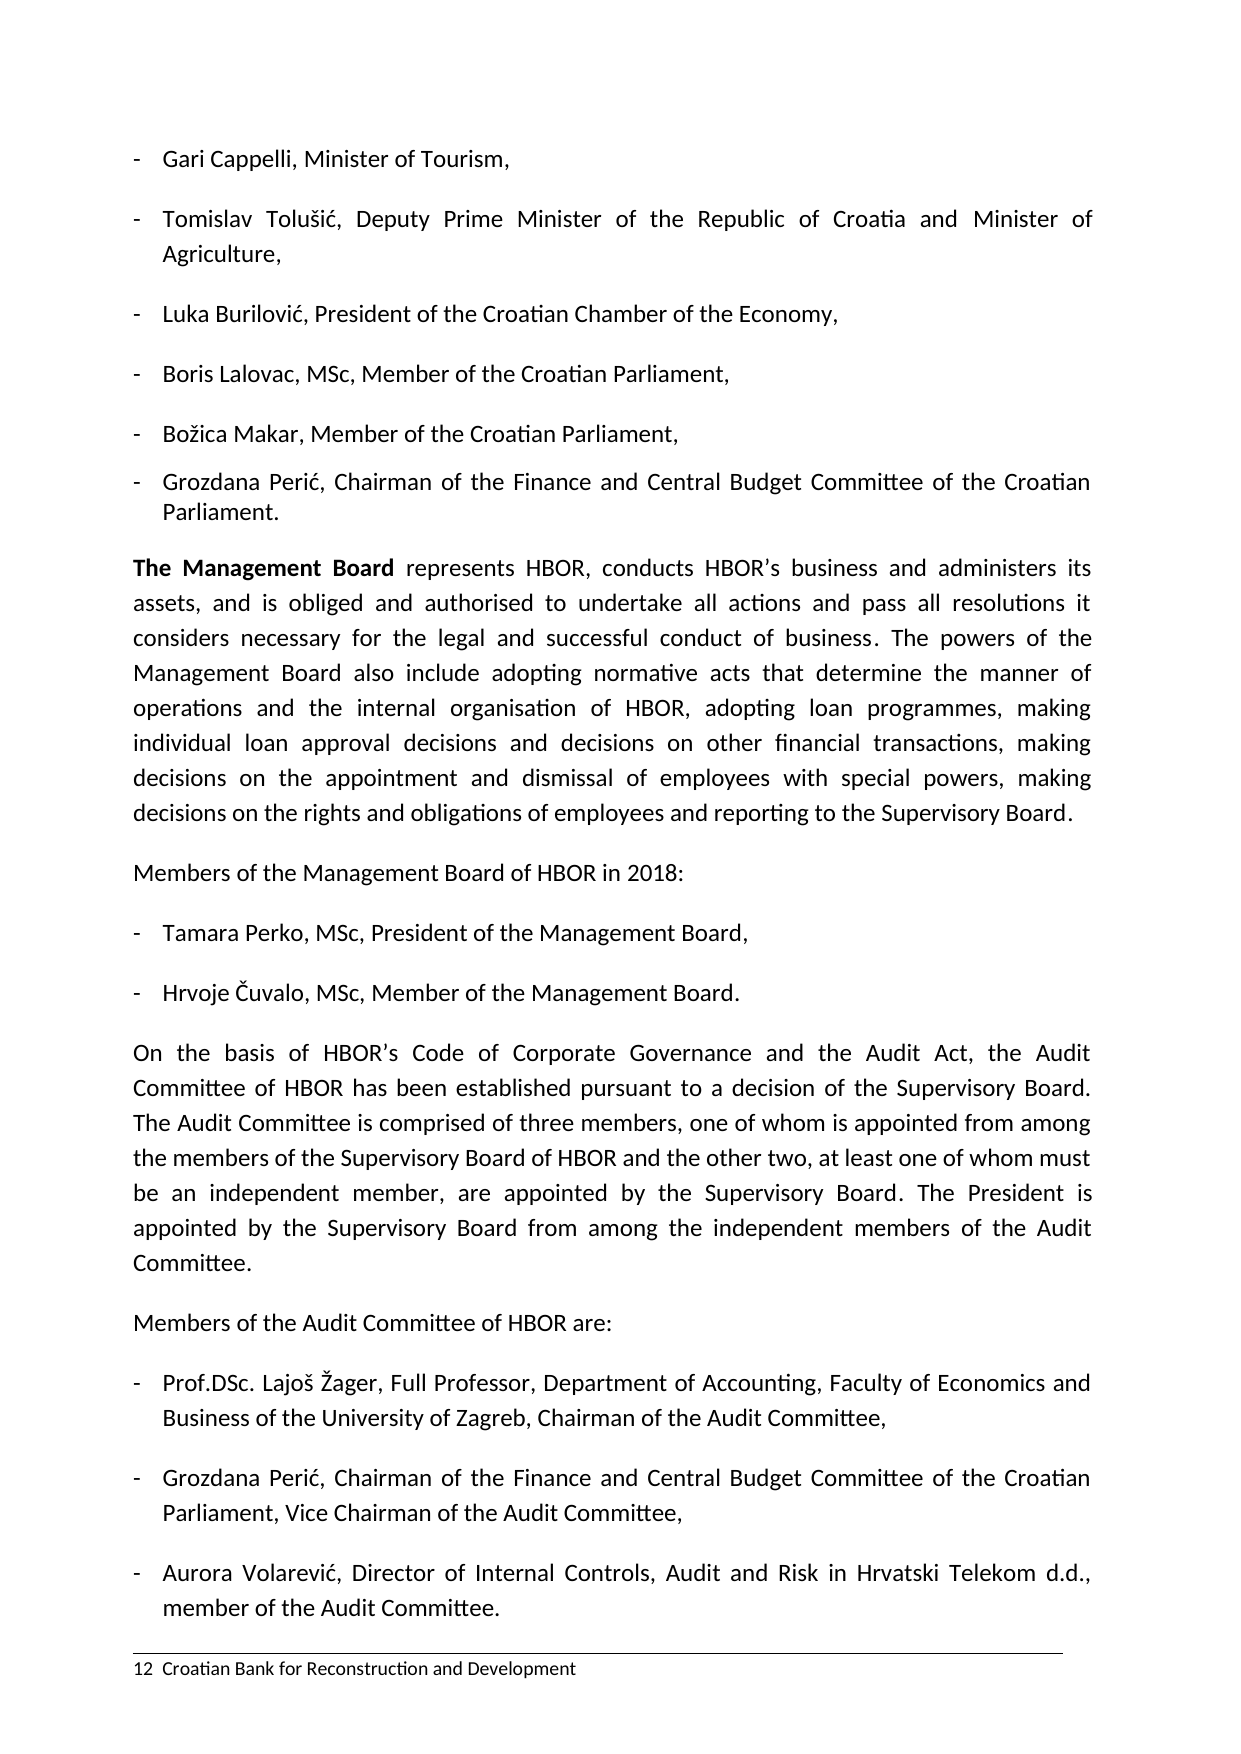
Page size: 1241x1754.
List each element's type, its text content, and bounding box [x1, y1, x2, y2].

list Grozdana Perić, Chairman of the Finance and Central Budget Committee of the Croatian Parliament, Vice Chairman of the Audit Committee, [133, 1462, 1093, 1527]
text On the basis of HBOR’s Code of Corporate Governance and the Audit Act, the Audit Committee of HBOR has been established pursuant to a decision of the Supervisory Board. The Audit Committee is comprised of three members, one of whom is appointed from among the members of the Supervisory Board of HBOR and the other two, at least one of whom must be an independent member, are appointed by the Supervisory Board. The President is appointed by the Supervisory Board from among the independent members of the Audit Committee. [133, 1037, 1093, 1277]
list Hrvoje Čuvalo, MSc, Member of the Management Board. [133, 977, 1093, 1007]
text Members of the Audit Committee of HBOR are: [133, 1307, 1093, 1337]
text The Management Board represents HBOR, conducts HBOR’s business and administers its assets, and is obliged and authorised to undertake all actions and pass all resolutions it considers necessary for the legal and successful conduct of business. The powers of the Management Board also include adopting normative acts that determine the manner of operations and the internal organisation of HBOR, adopting loan programmes, making individual loan approval decisions and decisions on other financial transactions, making decisions on the appointment and dismissal of employees with special powers, making decisions on the rights and obligations of employees and reporting to the Supervisory Board. [133, 552, 1093, 827]
list Boris Lalovac, MSc, Member of the Croatian Parliament, [133, 358, 1093, 389]
list Božica Makar, Member of the Croatian Parliament, [133, 418, 1093, 449]
list Prof.DSc. Lajoš Žager, Full Professor, Department of Accounting, Faculty of Economics and Business of the University of Zagreb, Chairman of the Audit Committee, [133, 1367, 1093, 1432]
text Members of the Management Board of HBOR in 2018: [133, 857, 1093, 887]
list Grozdana Perić, Chairman of the Finance and Central Budget Committee of the Croatian Parliament. [133, 466, 1093, 527]
list Luka Burilović, President of the Croatian Chamber of the Economy, [133, 298, 1093, 329]
list Aurora Volarević, Director of Internal Controls, Audit and Risk in Hrvatski Telekom d.d., member of the Audit Committee. [133, 1557, 1093, 1622]
list Tomislav Tolušić, Deputy Prime Minister of the Republic of Croatia and Minister of Agriculture, [133, 203, 1093, 269]
list Gari Cappelli, Minister of Tourism, [133, 143, 1093, 174]
list Tamara Perko, MSc, President of the Management Board, [133, 917, 1093, 947]
